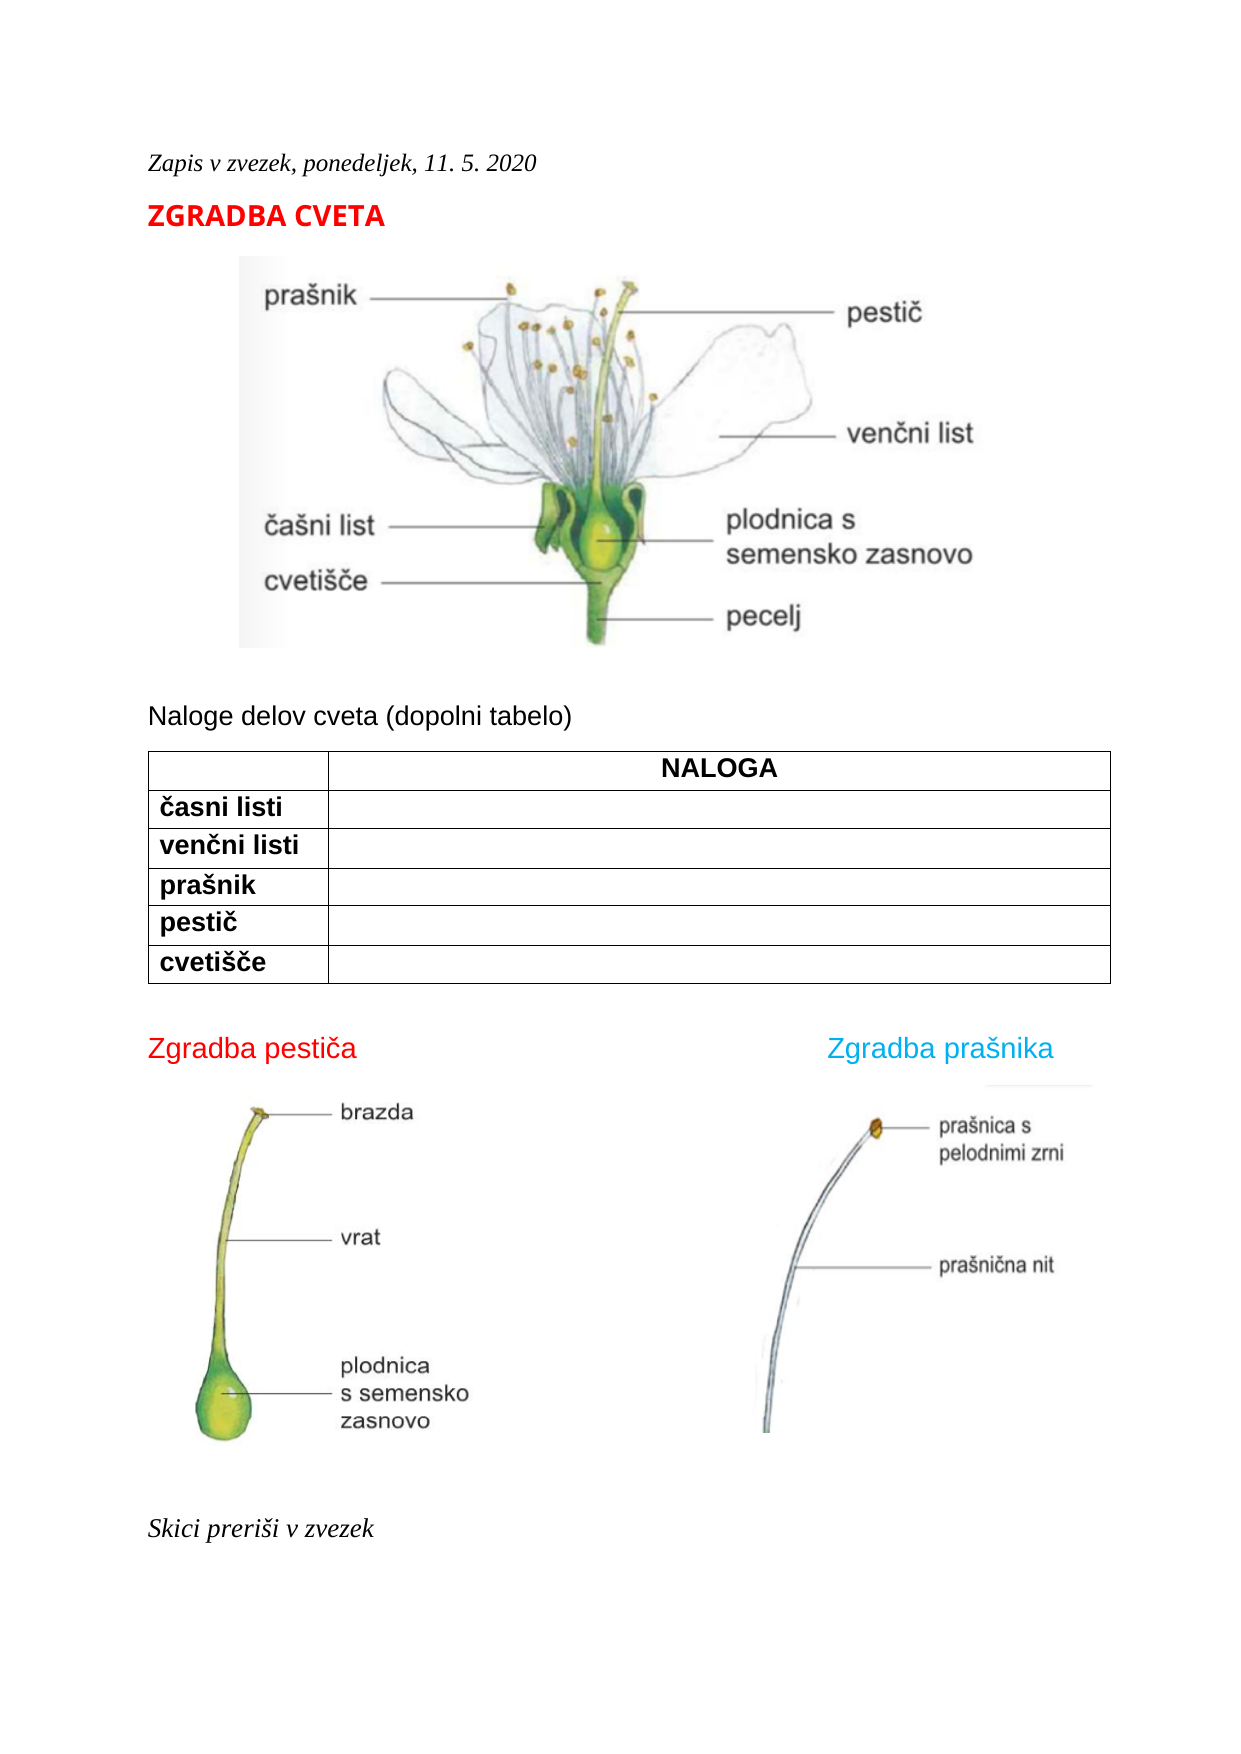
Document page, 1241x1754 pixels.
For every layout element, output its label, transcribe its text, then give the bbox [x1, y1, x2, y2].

table_cell časni listi [149, 791, 328, 828]
text Zgradba pestiča Zgradba prašnika [148, 1031, 1093, 1065]
text ZGRADBA CVETA [148, 195, 1093, 235]
table_cell [329, 791, 1110, 828]
table_cell [329, 829, 1110, 868]
table_header [149, 752, 328, 790]
picture [147, 1085, 478, 1469]
table_cell venčni listi [149, 829, 328, 868]
table_cell pestič [149, 906, 328, 945]
table_header NALOGA [329, 752, 1110, 790]
text Zapis v zvezek, ponedeljek, 11. 5. 2020 [148, 148, 1093, 176]
text Skici preriši v zvezek [148, 1512, 1093, 1544]
picture [239, 256, 1002, 648]
table_cell cvetišče [149, 946, 328, 982]
table_cell [329, 906, 1110, 945]
picture [747, 1085, 1093, 1433]
text Naloge delov cveta (dopolni tabelo) [148, 700, 1093, 732]
table_cell prašnik [149, 869, 328, 905]
table_cell [329, 946, 1110, 982]
table_cell [329, 869, 1110, 905]
